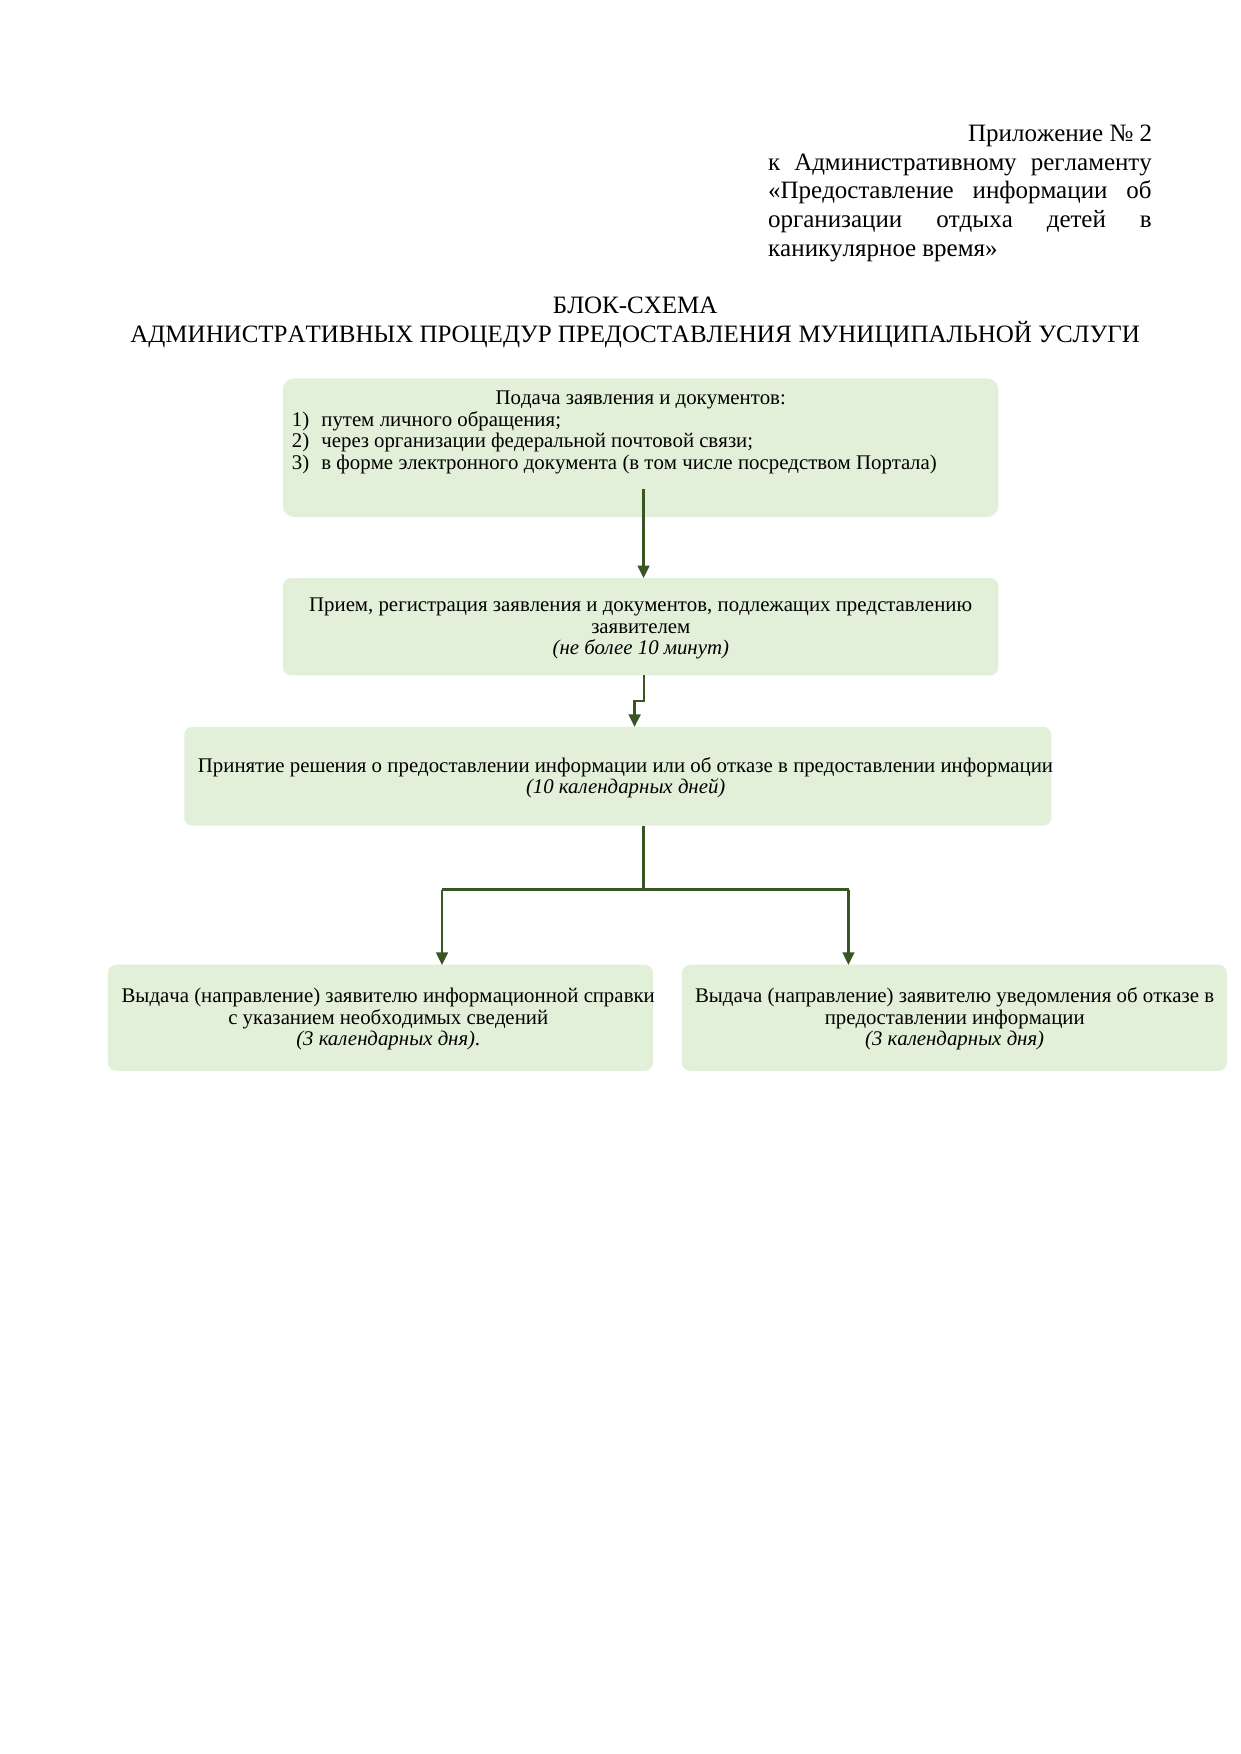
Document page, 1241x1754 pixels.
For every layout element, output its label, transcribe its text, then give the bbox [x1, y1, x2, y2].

text Приложение № 2 [738, 118, 1152, 147]
text к Административному регламенту «Предоставление информации об организации отдыха детей в каникулярное время» [768, 147, 1152, 262]
text БЛОК-СХЕМА [118, 291, 1152, 319]
text АДМИНИСТРАТИВНЫХ ПРОЦЕДУР ПРЕДОСТАВЛЕНИЯ МУНИЦИПАЛЬНОЙ УСЛУГИ [118, 319, 1152, 348]
